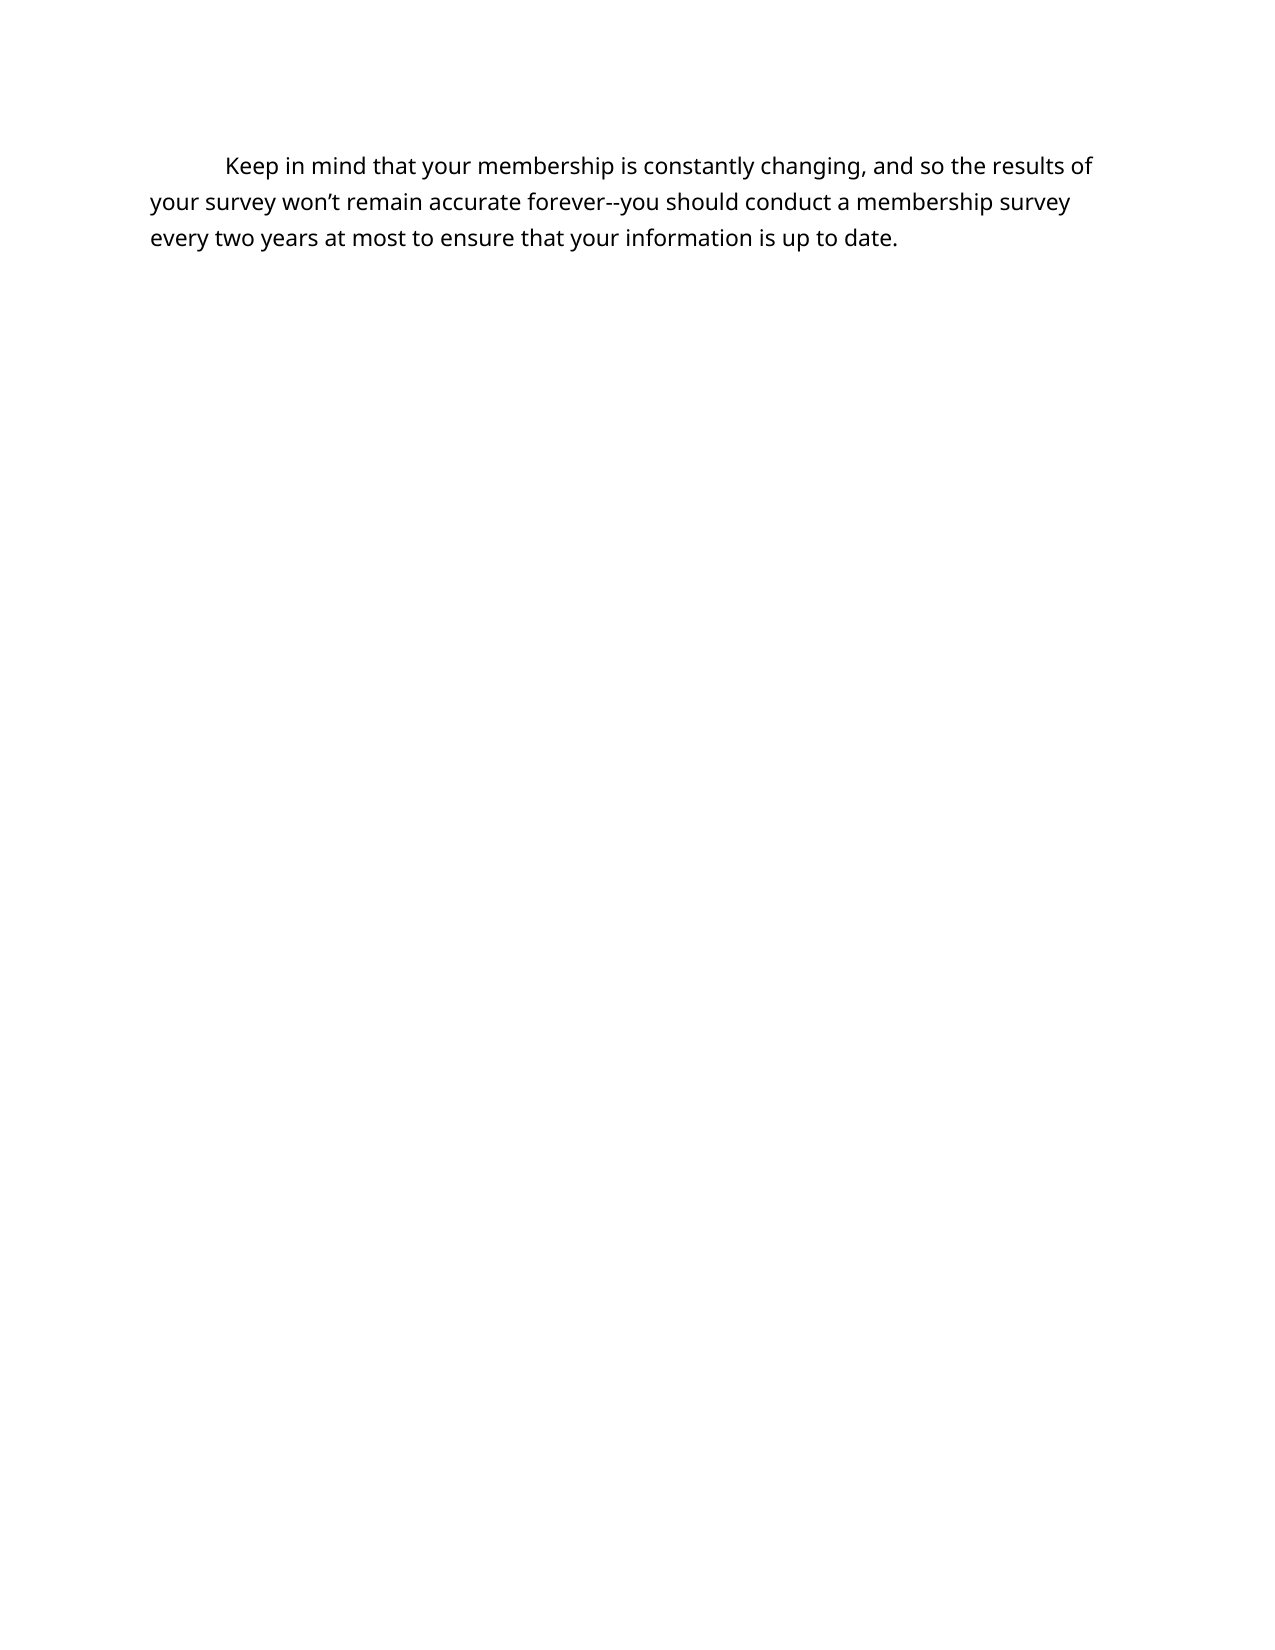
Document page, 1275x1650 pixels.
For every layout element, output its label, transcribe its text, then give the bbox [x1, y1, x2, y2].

text Keep in mind that your membership is constantly changing, and so the results of your survey won’t remain accurate forever--you should conduct a membership survey every two years at most to ensure that your information is up to date. [150, 150, 1125, 253]
